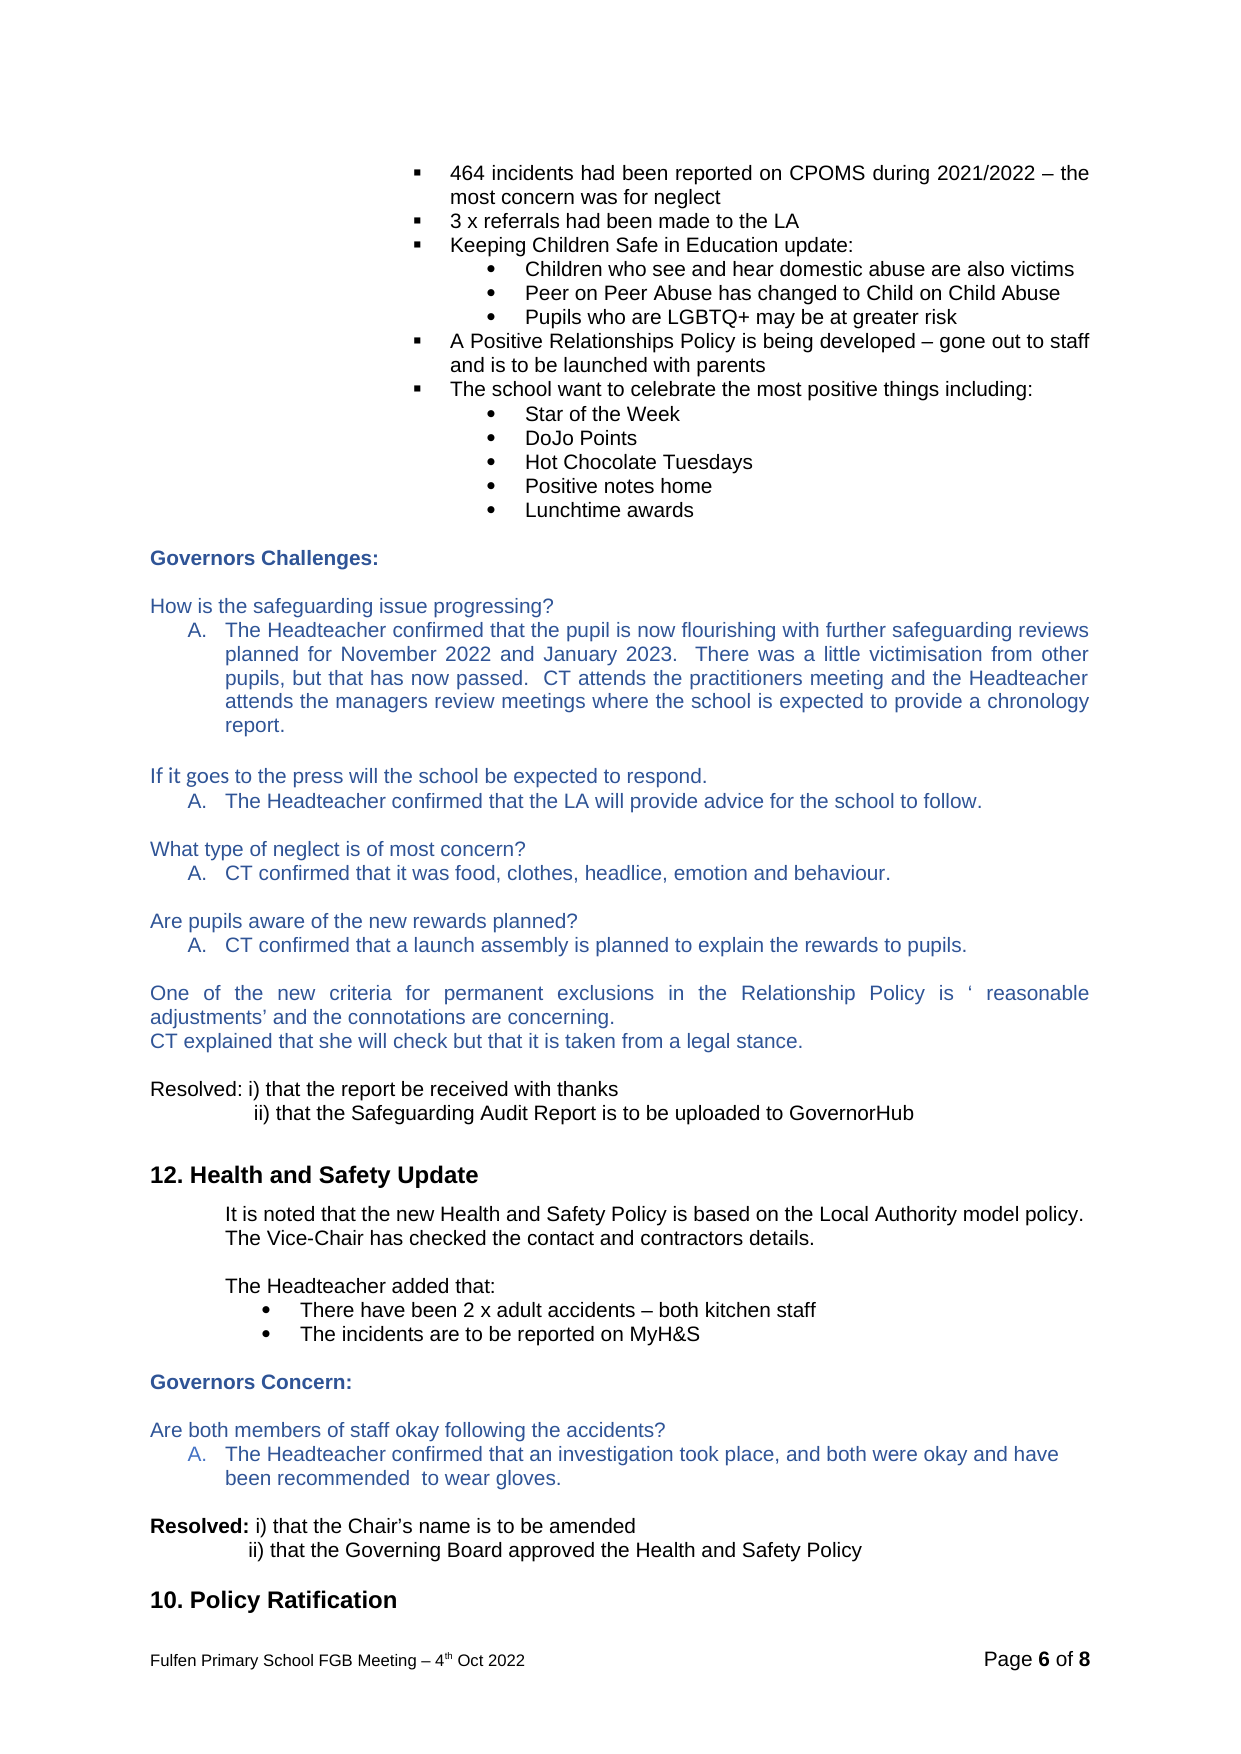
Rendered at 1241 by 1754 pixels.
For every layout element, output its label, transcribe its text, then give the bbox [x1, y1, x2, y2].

list 464 incidents had been reported on CPOMS during 2021/2022 – the most concern was for neglect [412, 161, 1090, 209]
text Governors Challenges: [150, 546, 1090, 569]
list A Positive Relationships Policy is being developed – gone out to staff and is to be launched with parents [412, 329, 1090, 377]
list The Headteacher confirmed that the LA will provide advice for the school to follow. [187, 789, 1090, 813]
list Pupils who are LGBTQ+ may be at greater risk [487, 305, 1090, 329]
text CT explained that she will check but that it is taken from a legal stance. [150, 1029, 1090, 1053]
list Lunchtime awards [487, 498, 1090, 522]
list Star of the Week [487, 401, 1090, 425]
text Are both members of staff okay following the accidents? [150, 1418, 1090, 1442]
text 10. Policy Ratification [150, 1586, 1090, 1613]
list Positive notes home [487, 473, 1090, 498]
text Resolved: i) that the report be received with thanks [150, 1077, 1090, 1101]
text The Vice-Chair has checked the contact and contractors details. [150, 1226, 1090, 1250]
text ii) that the Safeguarding Audit Report is to be uploaded to GovernorHub [150, 1101, 1090, 1125]
text Resolved: i) that the Chair’s name is to be amended [150, 1514, 1090, 1538]
list Keeping Children Safe in Education update: [412, 233, 1090, 257]
text It is noted that the new Health and Safety Policy is based on the Local Authority model policy. [150, 1202, 1090, 1226]
text Are pupils aware of the new rewards planned? [150, 909, 1090, 933]
list CT confirmed that a launch assembly is planned to explain the rewards to pupils. [187, 933, 1090, 957]
text ii) that the Governing Board approved the Health and Safety Policy [150, 1538, 1090, 1562]
list The school want to celebrate the most positive things including: [412, 377, 1090, 401]
text Governors Concern: [150, 1370, 1090, 1394]
list The Headteacher confirmed that an investigation took place, and both were okay and have been recommended to wear gloves. [187, 1442, 1090, 1490]
text How is the safeguarding issue progressing? [150, 593, 1090, 617]
list Hot Chocolate Tuesdays [487, 449, 1090, 473]
list CT confirmed that it was food, clothes, headlice, emotion and behaviour. [187, 861, 1090, 885]
list DoJo Points [487, 425, 1090, 449]
text One of the new criteria for permanent exclusions in the Relationship Policy is ‘ reasonable adjustments’ and the connotations are concerning. [150, 981, 1090, 1029]
list There have been 2 x adult accidents – both kitchen staff [262, 1298, 1090, 1322]
text If it goes to the press will the school be expected to respond. [150, 761, 1090, 789]
list The Headteacher confirmed that the pupil is now flourishing with further safeguarding reviews planned for November 2022 and January 2023. There was a little victimisation from other pupils, but that has now passed. CT attends the practitioners meeting and the Headteacher attends the managers review meetings where the school is expected to provide a chronology report. [187, 617, 1090, 737]
text The Headteacher added that: [150, 1274, 1090, 1298]
list The incidents are to be reported on MyH&S [262, 1322, 1090, 1346]
list 3 x referrals had been made to the LA [412, 209, 1090, 233]
text What type of neglect is of most concern? [150, 837, 1090, 861]
list Peer on Peer Abuse has changed to Child on Child Abuse [487, 281, 1090, 305]
list Children who see and hear domestic abuse are also victims [487, 257, 1090, 281]
text 12. Health and Safety Update [150, 1161, 1090, 1188]
